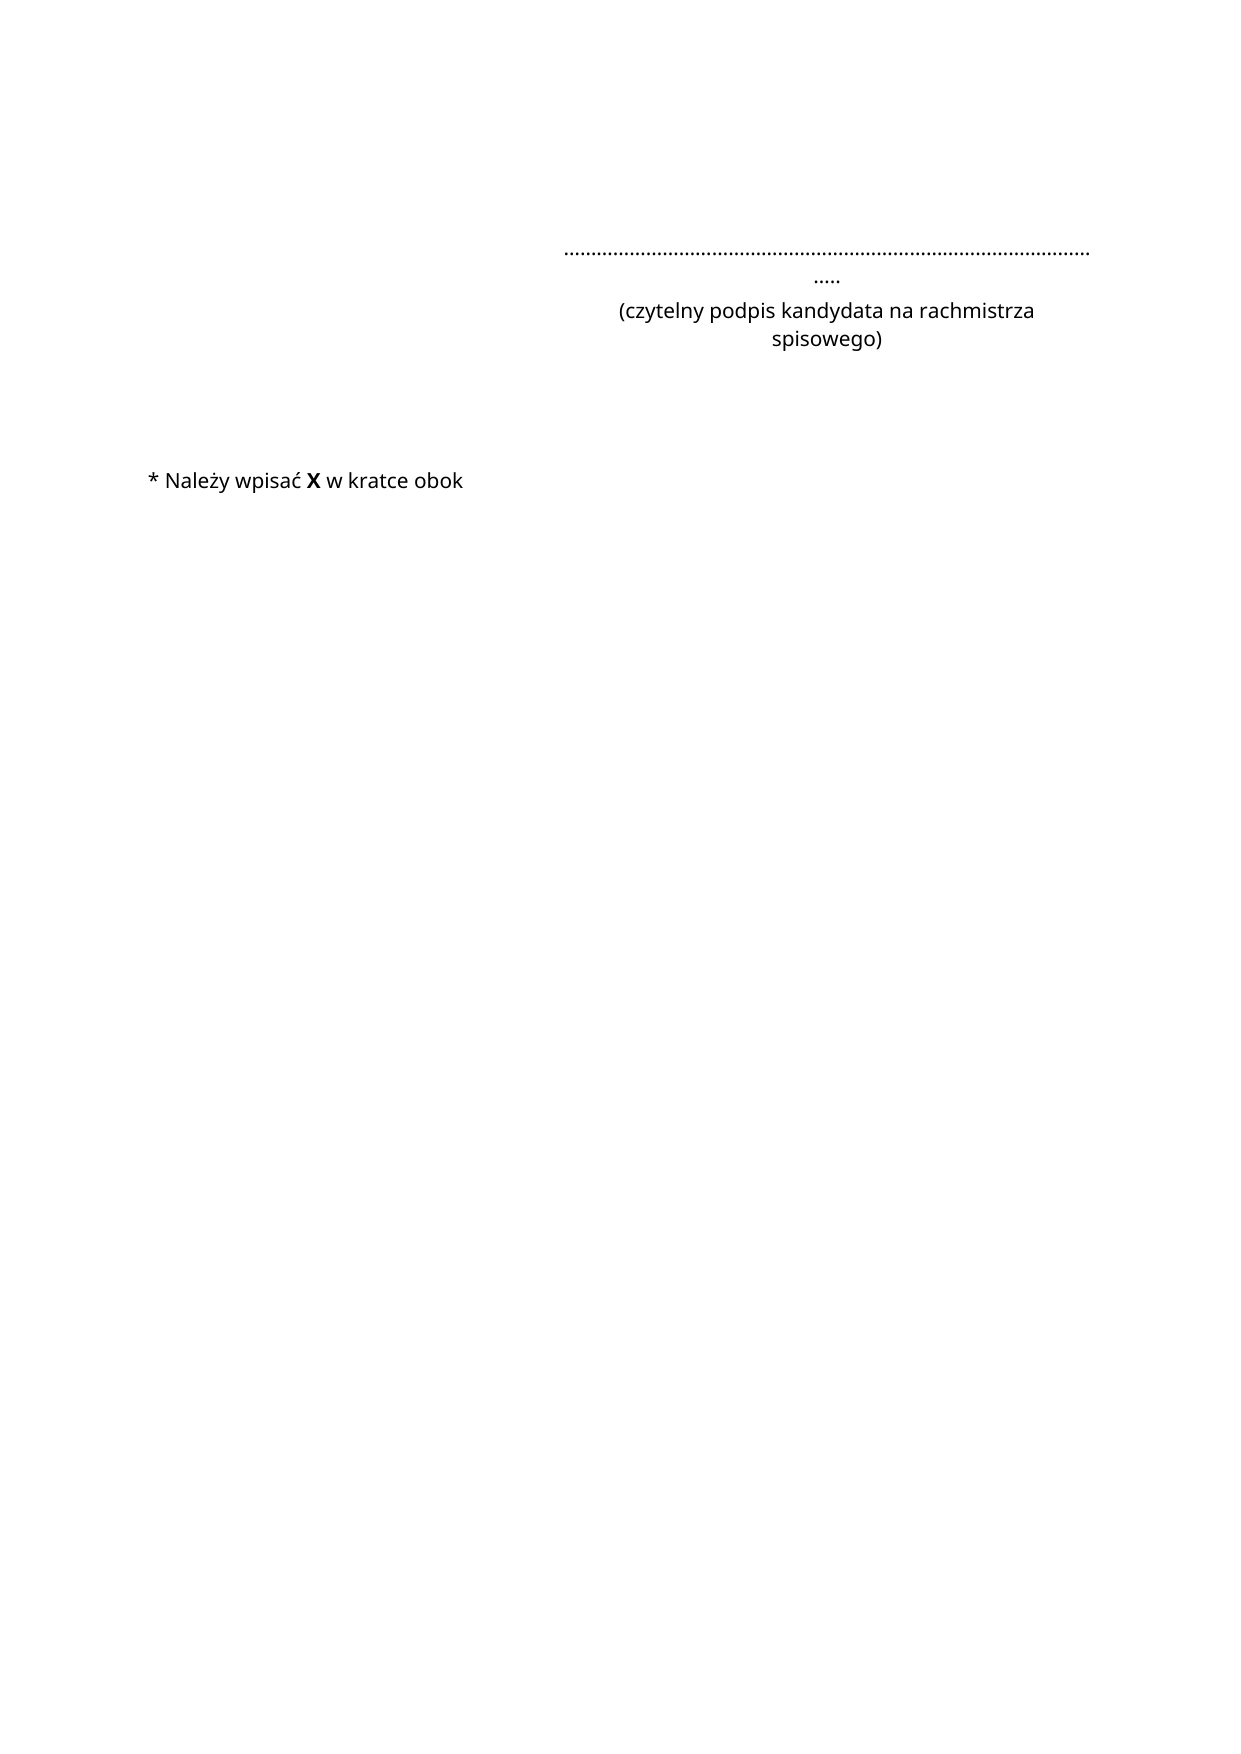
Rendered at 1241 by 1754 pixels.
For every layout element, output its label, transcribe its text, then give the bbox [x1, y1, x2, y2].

text (czytelny podpis kandydata na rachmistrza spisowego) [561, 296, 1093, 353]
text ……………………………………………………………………………………….. [561, 233, 1093, 290]
list * Należy wpisać X w kratce obok [148, 467, 1093, 495]
